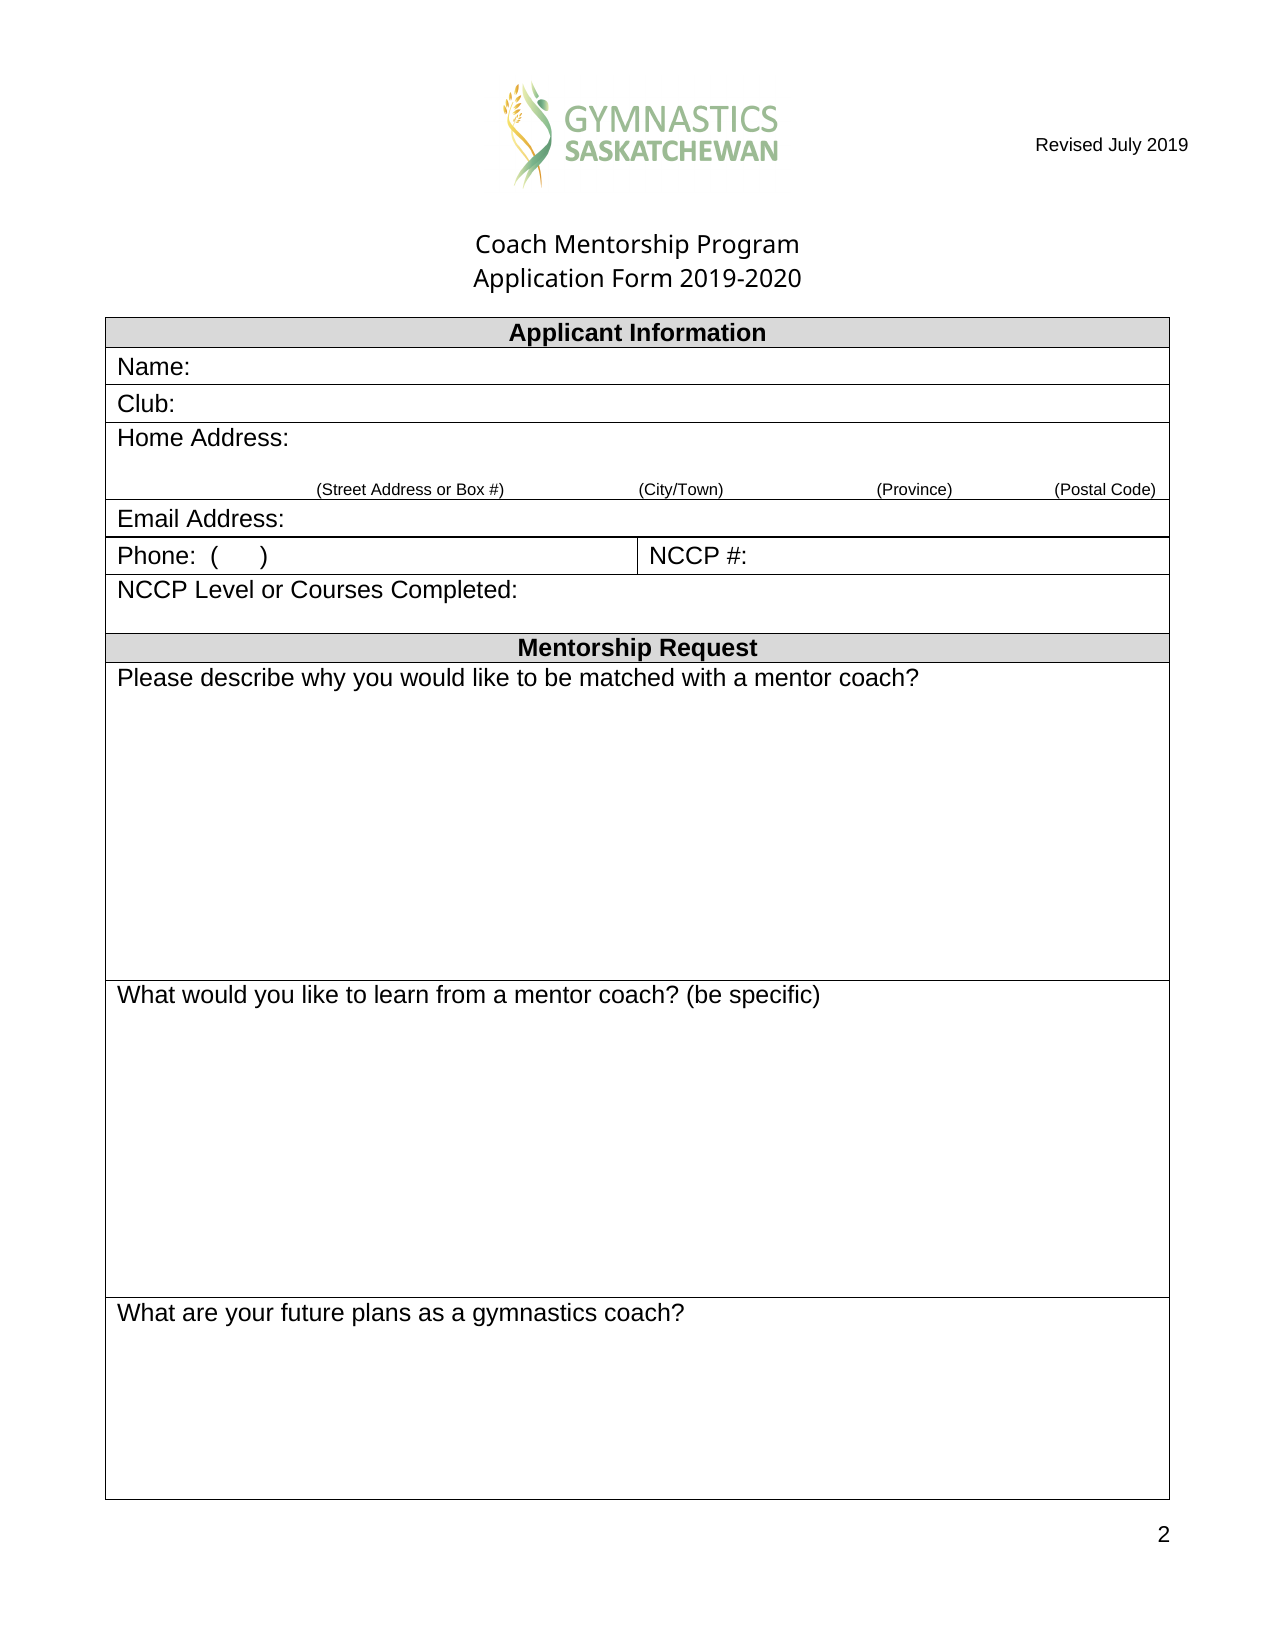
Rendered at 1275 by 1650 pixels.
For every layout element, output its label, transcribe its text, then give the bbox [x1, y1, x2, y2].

text Application Form 2019-2020 [105, 260, 1170, 294]
table_cell Phone: ( ) [106, 538, 637, 574]
table_cell What would you like to learn from a mentor coach? (be specific) [106, 981, 1169, 1297]
table_cell Mentorship Request [106, 634, 1169, 662]
table_cell NCCP Level or Courses Completed: [106, 575, 1169, 632]
table_cell Name: [106, 348, 1169, 384]
table_cell What are your future plans as a gymnastics coach? [106, 1298, 1169, 1499]
picture [483, 75, 792, 193]
table_cell Club: [106, 385, 1169, 422]
table_cell Email Address: [106, 500, 1169, 536]
table_cell NCCP #: [638, 538, 1169, 574]
table_cell Please describe why you would like to be matched with a mentor coach? [106, 663, 1169, 979]
table_cell Home Address: (Street Address or Box #) (City/Town) (Province) (Postal Code) [106, 423, 1169, 499]
text Coach Mentorship Program [105, 226, 1170, 260]
table_header Applicant Information [106, 318, 1169, 347]
